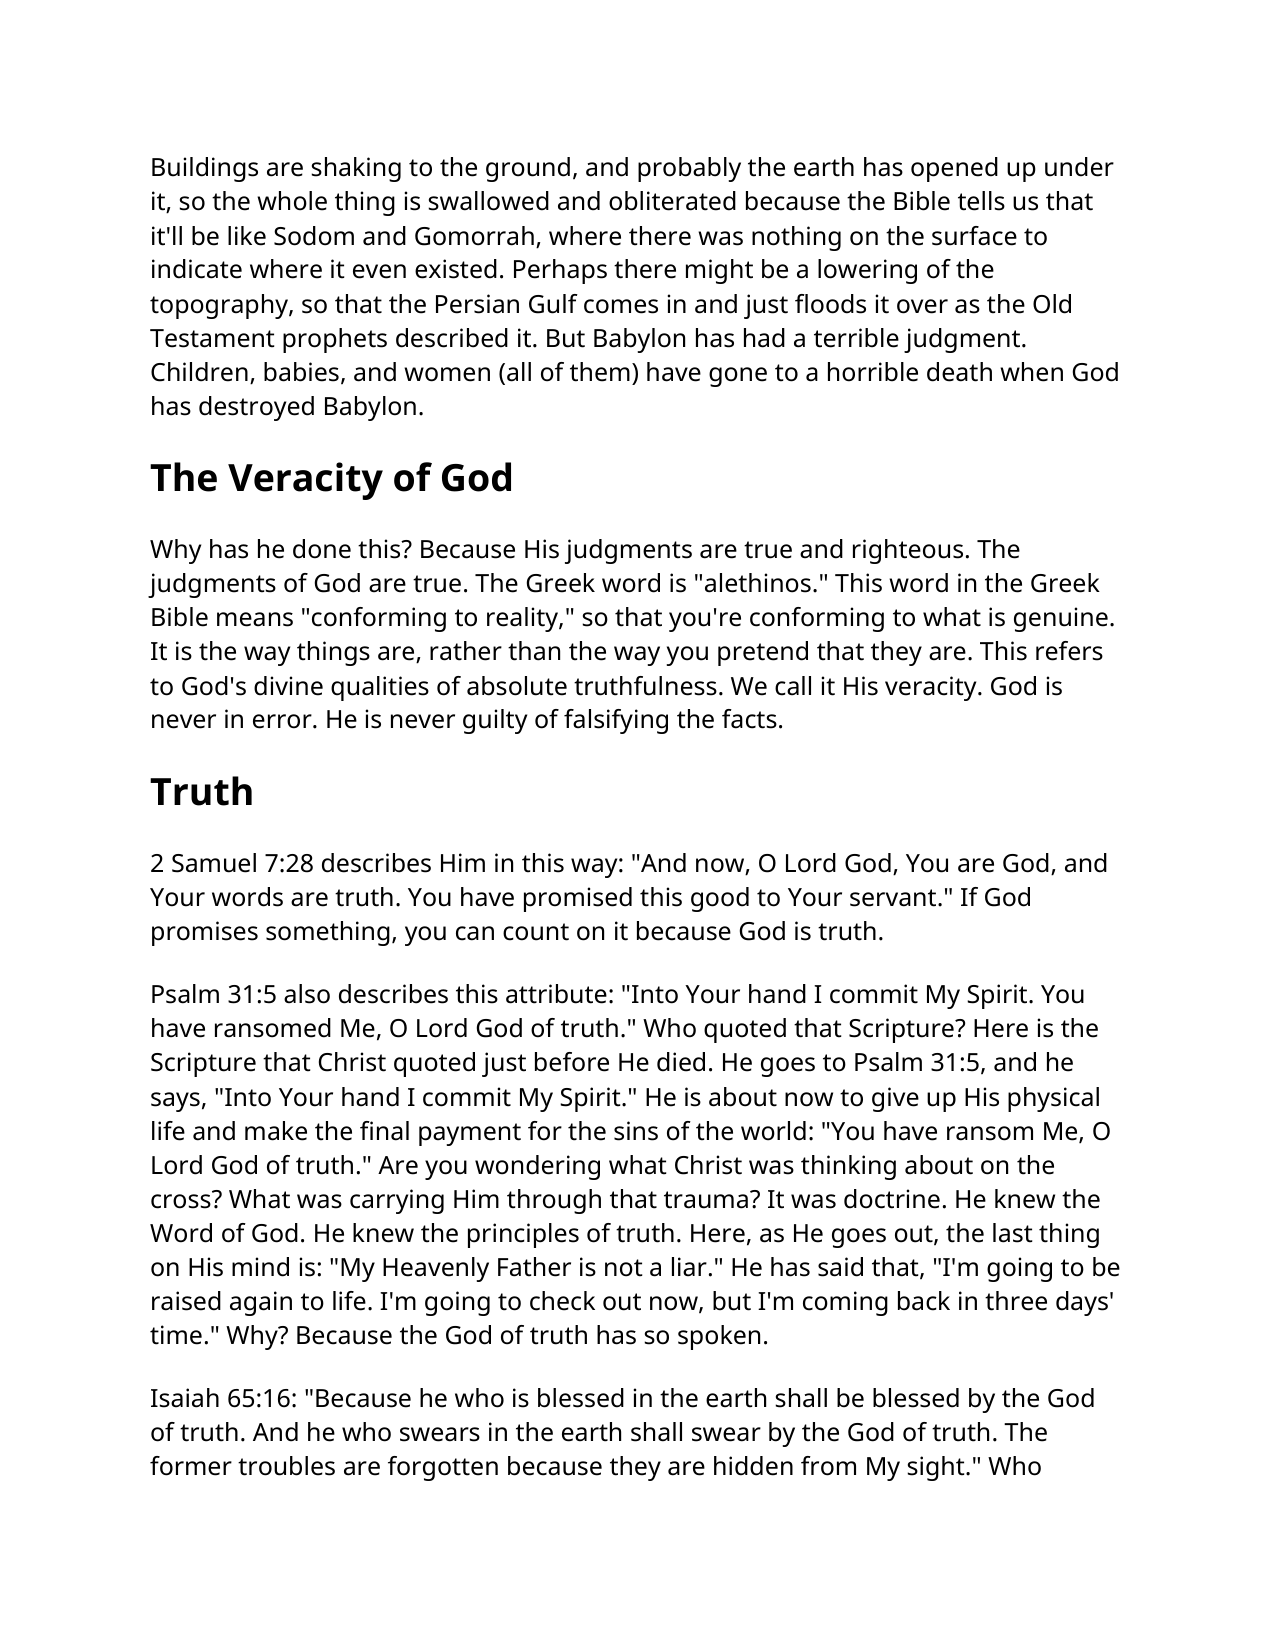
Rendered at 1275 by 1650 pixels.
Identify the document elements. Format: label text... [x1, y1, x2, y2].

text Psalm 31:5 also describes this attribute: "Into Your hand I commit My Spirit. You have ransomed Me, O Lord God of truth." Who quoted that Scripture? Here is the Scripture that Christ quoted just before He died. He goes to Psalm 31:5, and he says, "Into Your hand I commit My Spirit." He is about now to give up His physical life and make the final payment for the sins of the world: "You have ransom Me, O Lord God of truth." Are you wondering what Christ was thinking about on the cross? What was carrying Him through that trauma? It was doctrine. He knew the Word of God. He knew the principles of truth. Here, as He goes out, the last thing on His mind is: "My Heavenly Father is not a liar." He has said that, "I'm going to be raised again to life. I'm going to check out now, but I'm coming back in three days' time." Why? Because the God of truth has so spoken. [150, 977, 1125, 1352]
text Truth [150, 765, 1125, 816]
text Why has he done this? Because His judgments are true and righteous. The judgments of God are true. The Greek word is "alethinos." This word in the Greek Bible means "conforming to reality," so that you're conforming to what is genuine. It is the way things are, rather than the way you pretend that they are. This refers to God's divine qualities of absolute truthfulness. We call it His veracity. God is never in error. He is never guilty of falsifying the facts. [150, 532, 1125, 736]
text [150, 150, 1125, 422]
text The Veracity of God [150, 452, 1125, 503]
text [150, 1381, 1125, 1483]
text 2 Samuel 7:28 describes Him in this way: "And now, O Lord God, You are God, and Your words are truth. You have promised this good to Your servant." If God promises something, you can count on it because God is truth. [150, 846, 1125, 948]
